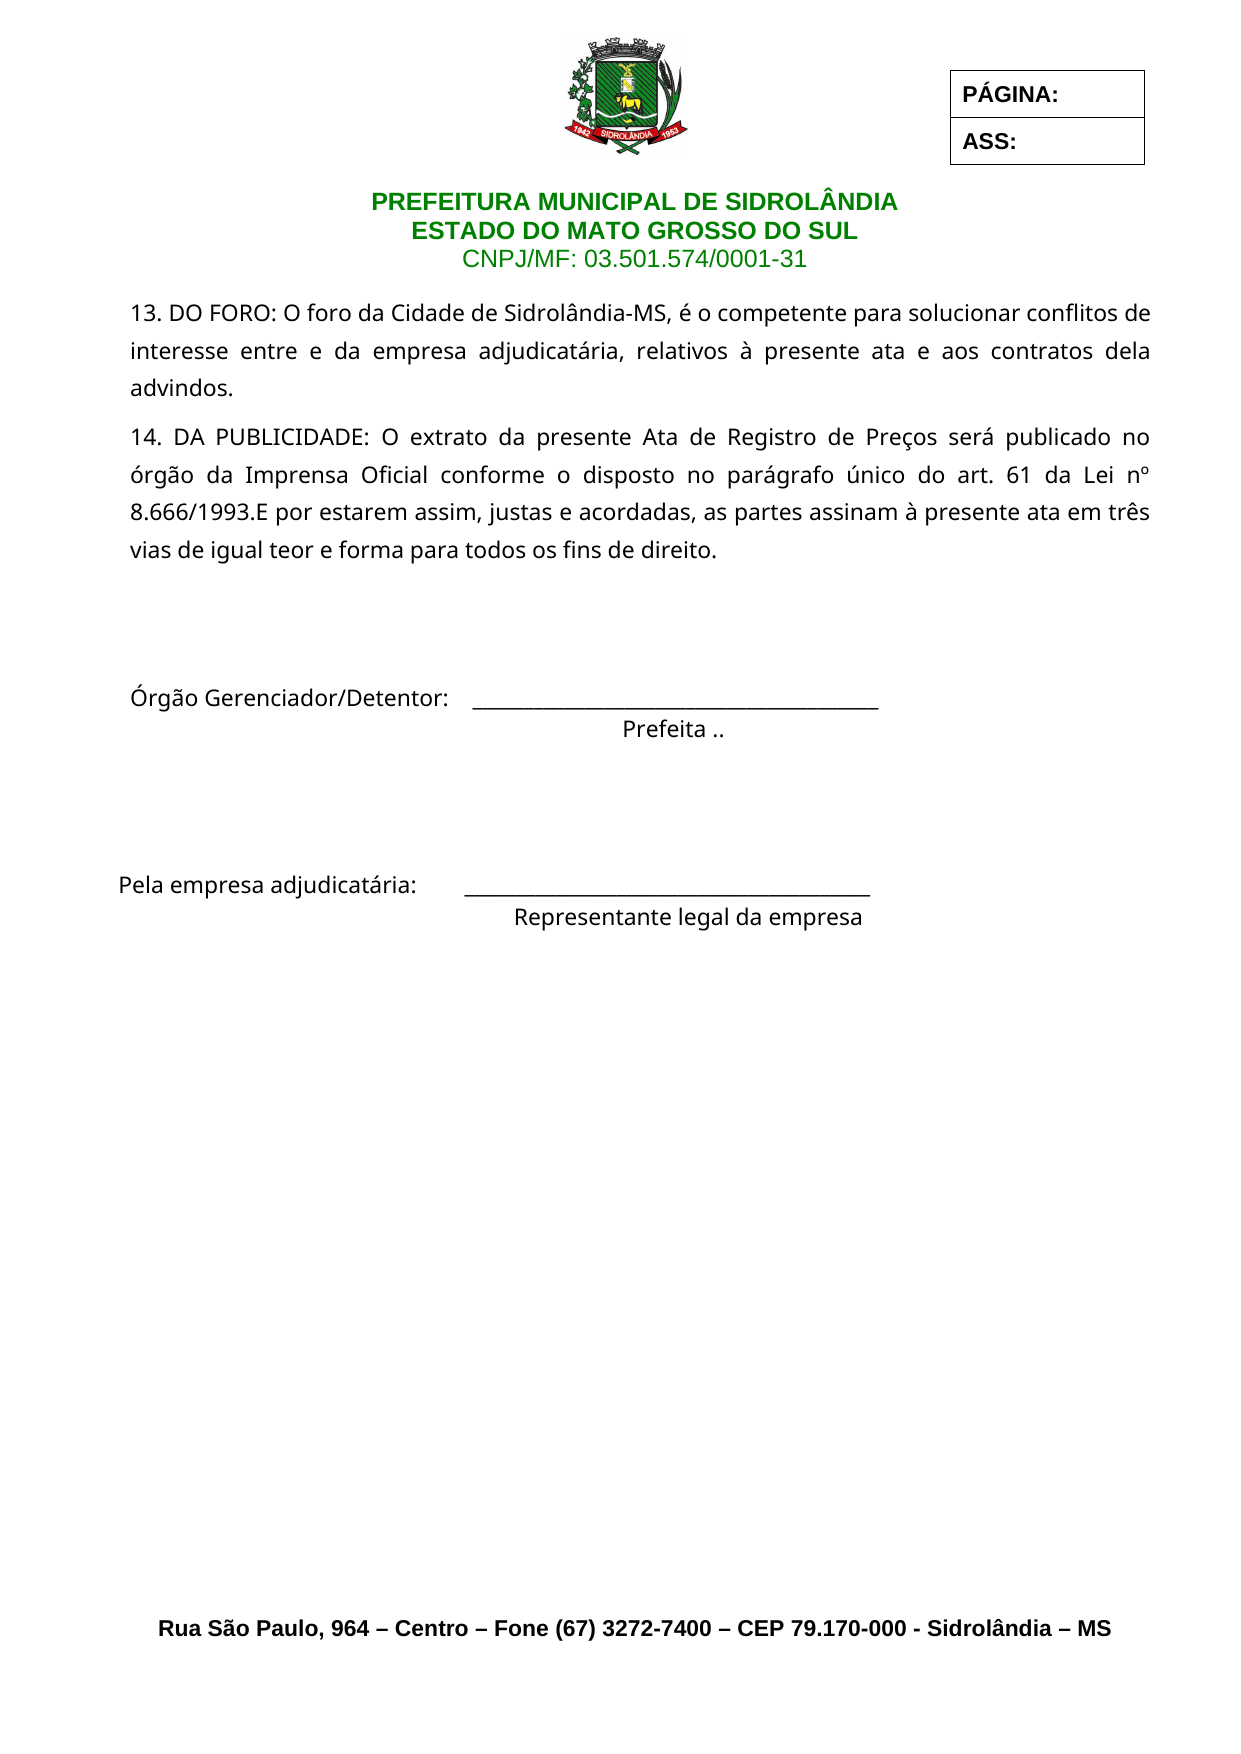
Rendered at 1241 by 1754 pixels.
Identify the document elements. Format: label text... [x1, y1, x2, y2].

text Representante legal da empresa [130, 900, 1146, 932]
text 13. DO FORO: O foro da Cidade de Sidrolândia-MS, é o competente para solucionar conflitos de interesse entre e da empresa adjudicatária, relativos à presente ata e aos contratos dela advindos. [130, 297, 1152, 403]
text Órgão Gerenciador/Detentor: ________________________________________ [130, 682, 1146, 713]
text Prefeita .. [130, 713, 1146, 744]
text Pela empresa adjudicatária: ________________________________________ [118, 869, 1146, 900]
text 14. DA PUBLICIDADE: O extrato da presente Ata de Registro de Preços será publicado no órgão da Imprensa Oficial conforme o disposto no parágrafo único do art. 61 da Lei nº 8.666/1993.E por estarem assim, justas e acordadas, as partes assinam à presente ata em três vias de igual teor e forma para todos os fins de direito. [130, 421, 1152, 565]
picture [564, 37, 688, 155]
